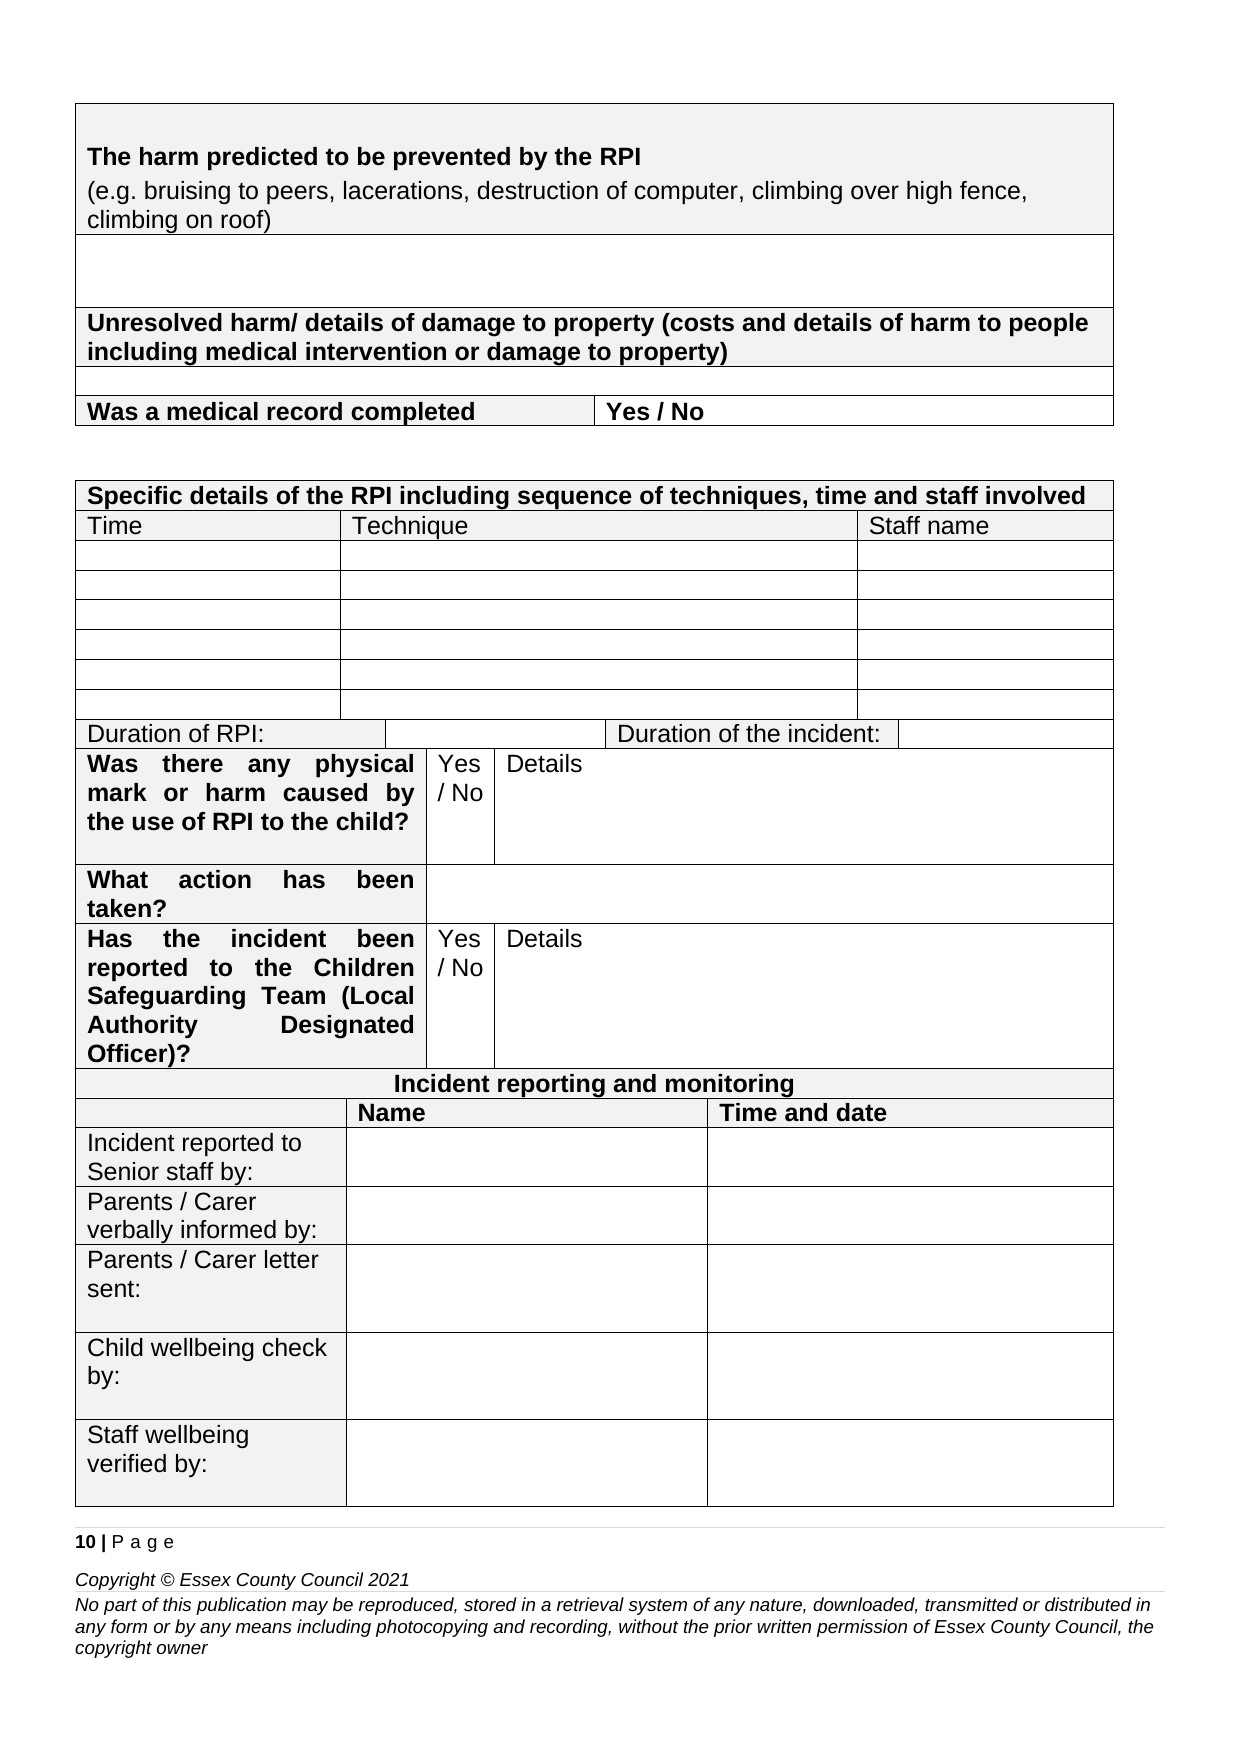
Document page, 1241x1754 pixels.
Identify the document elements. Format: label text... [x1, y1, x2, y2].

table_cell The harm predicted to be prevented by the RPI (e.g. bruising to peers, lacerations, destruction of computer, climbing over high fence, climbing on roof) [76, 104, 1113, 233]
table_cell Unresolved harm/ details of damage to property (costs and details of harm to people including medical intervention or damage to property) [76, 308, 1113, 366]
table_cell [708, 1333, 1113, 1419]
table_cell [386, 720, 605, 748]
table_cell Yes / No [427, 924, 494, 1068]
table_cell Staff name [858, 511, 1113, 540]
table_cell Technique [341, 511, 857, 540]
table_cell [858, 600, 1113, 629]
table_cell What action has been taken? [76, 865, 426, 923]
table_cell [76, 235, 1113, 307]
table_cell Was there any physical mark or harm caused by the use of RPI to the child? [76, 749, 426, 864]
table_cell [858, 690, 1113, 718]
table_cell [708, 1187, 1113, 1244]
table_cell [347, 1187, 707, 1244]
table_cell [858, 660, 1113, 689]
table_cell Duration of the incident: [606, 720, 898, 748]
table_cell [76, 1099, 346, 1127]
table_cell [341, 541, 857, 569]
table_cell [427, 865, 1113, 923]
table_cell [76, 367, 1113, 395]
table_cell [347, 1420, 707, 1506]
table_cell [341, 660, 857, 689]
table_cell [858, 541, 1113, 569]
table_cell [341, 630, 857, 659]
table_header Specific details of the RPI including sequence of techniques, time and staff involved [76, 481, 1113, 510]
table_cell Was a medical record completed [76, 396, 594, 425]
table_cell Incident reporting and monitoring [76, 1069, 1113, 1097]
table_cell [347, 1333, 707, 1419]
table_cell [76, 600, 340, 629]
table_cell [76, 660, 340, 689]
table_cell Yes / No [595, 396, 1113, 425]
table_cell Time and date [708, 1099, 1113, 1127]
table_cell [858, 571, 1113, 599]
table_cell Yes / No [427, 749, 494, 864]
table_cell Parents / Carer verbally informed by: [76, 1187, 346, 1244]
table_cell [347, 1245, 707, 1332]
table_cell [347, 1128, 707, 1186]
table_cell Child wellbeing check by: [76, 1333, 346, 1419]
table_cell [341, 690, 857, 718]
table_cell Staff wellbeing verified by: [76, 1420, 346, 1506]
table_cell Details [495, 749, 1113, 864]
table_cell [76, 630, 340, 659]
table_cell [708, 1420, 1113, 1506]
table_cell [341, 600, 857, 629]
table_cell Time [76, 511, 340, 540]
table_cell [76, 571, 340, 599]
table_cell [858, 630, 1113, 659]
table_cell [76, 541, 340, 569]
table_cell [76, 690, 340, 718]
table_cell Details [495, 924, 1113, 1068]
table_cell [341, 571, 857, 599]
table_cell Name [347, 1099, 707, 1127]
table_cell Parents / Carer letter sent: [76, 1245, 346, 1332]
table_cell Incident reported to Senior staff by: [76, 1128, 346, 1186]
table_cell [899, 720, 1113, 748]
table_cell [708, 1128, 1113, 1186]
table_cell [708, 1245, 1113, 1332]
table_cell Duration of RPI: [76, 720, 385, 748]
table_cell Has the incident been reported to the Children Safeguarding Team (Local Authority Designated Officer)? [76, 924, 426, 1068]
